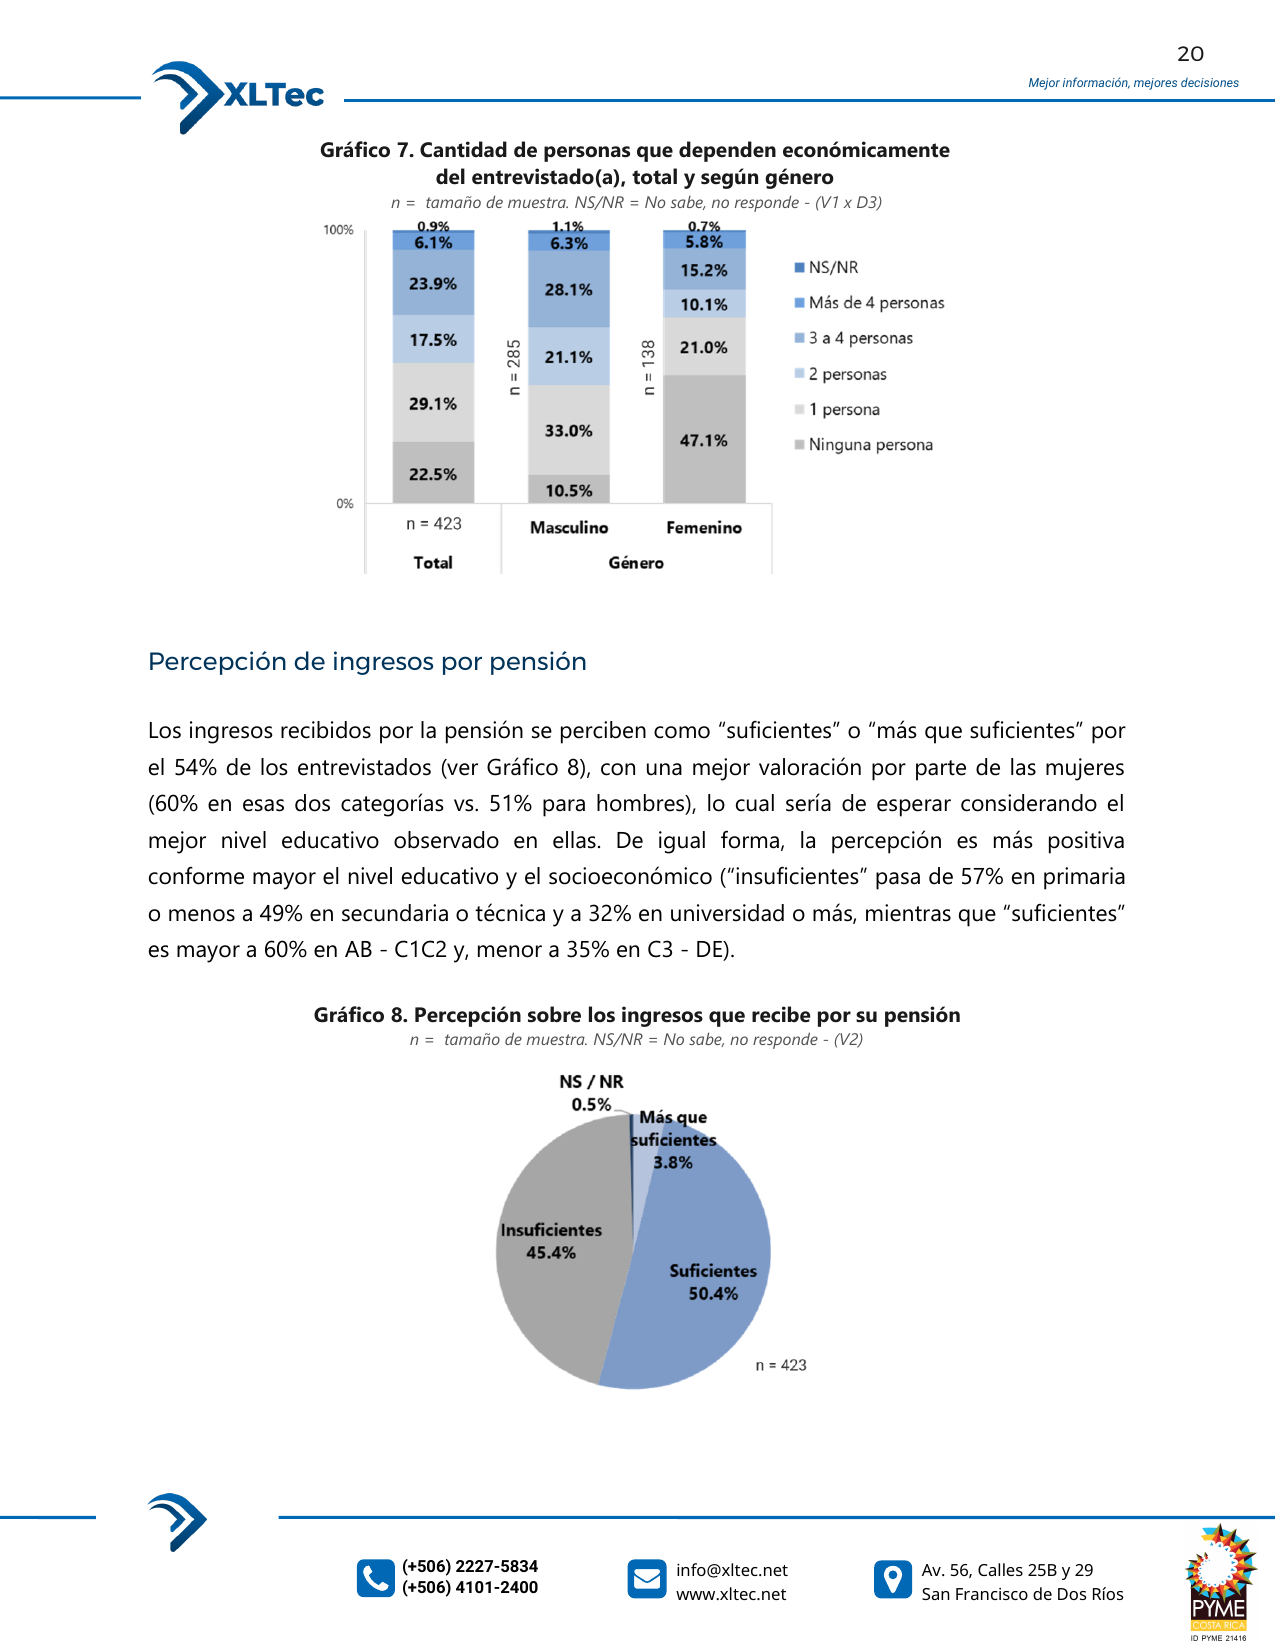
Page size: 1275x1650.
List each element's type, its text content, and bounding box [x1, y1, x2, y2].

text Gráfico 8. Percepción sobre los ingresos que recibe por su pensión [148, 1000, 1127, 1028]
text Los ingresos recibidos por la pensión se perciben como “suficientes” o “más que suficientes” por el 54% de los entrevistados (ver Gráfico 8), con una mejor valoración por parte de las mujeres (60% en esas dos categorías vs. 51% para hombres), lo cual sería de esperar considerando el mejor nivel educativo observado en ellas. De igual forma, la percepción es más positiva conforme mayor el nivel educativo y el socioeconómico (“insuficientes” pasa de 57% en primaria o menos a 49% en secundaria o técnica y a 32% en universidad o más, mientras que “suficientes” es mayor a 60% en AB - C1C2 y, menor a 35% en C3 - DE). [148, 714, 1127, 963]
text Gráfico 7. Cantidad de personas que dependen económicamente del entrevistado(a), total y según género [310, 118, 960, 190]
picture [1184, 1522, 1259, 1642]
text n = tamaño de muestra. NS/NR = No sabe, no responde - (V1 x D3) [148, 190, 1127, 212]
picture [312, 212, 963, 581]
picture [147, 1493, 208, 1552]
picture [395, 1050, 880, 1402]
picture [151, 60, 324, 135]
text n = tamaño de muestra. NS/NR = No sabe, no responde - (V2) [148, 1028, 1127, 1050]
subtitle Percepción de ingresos por pensión [148, 647, 1127, 677]
